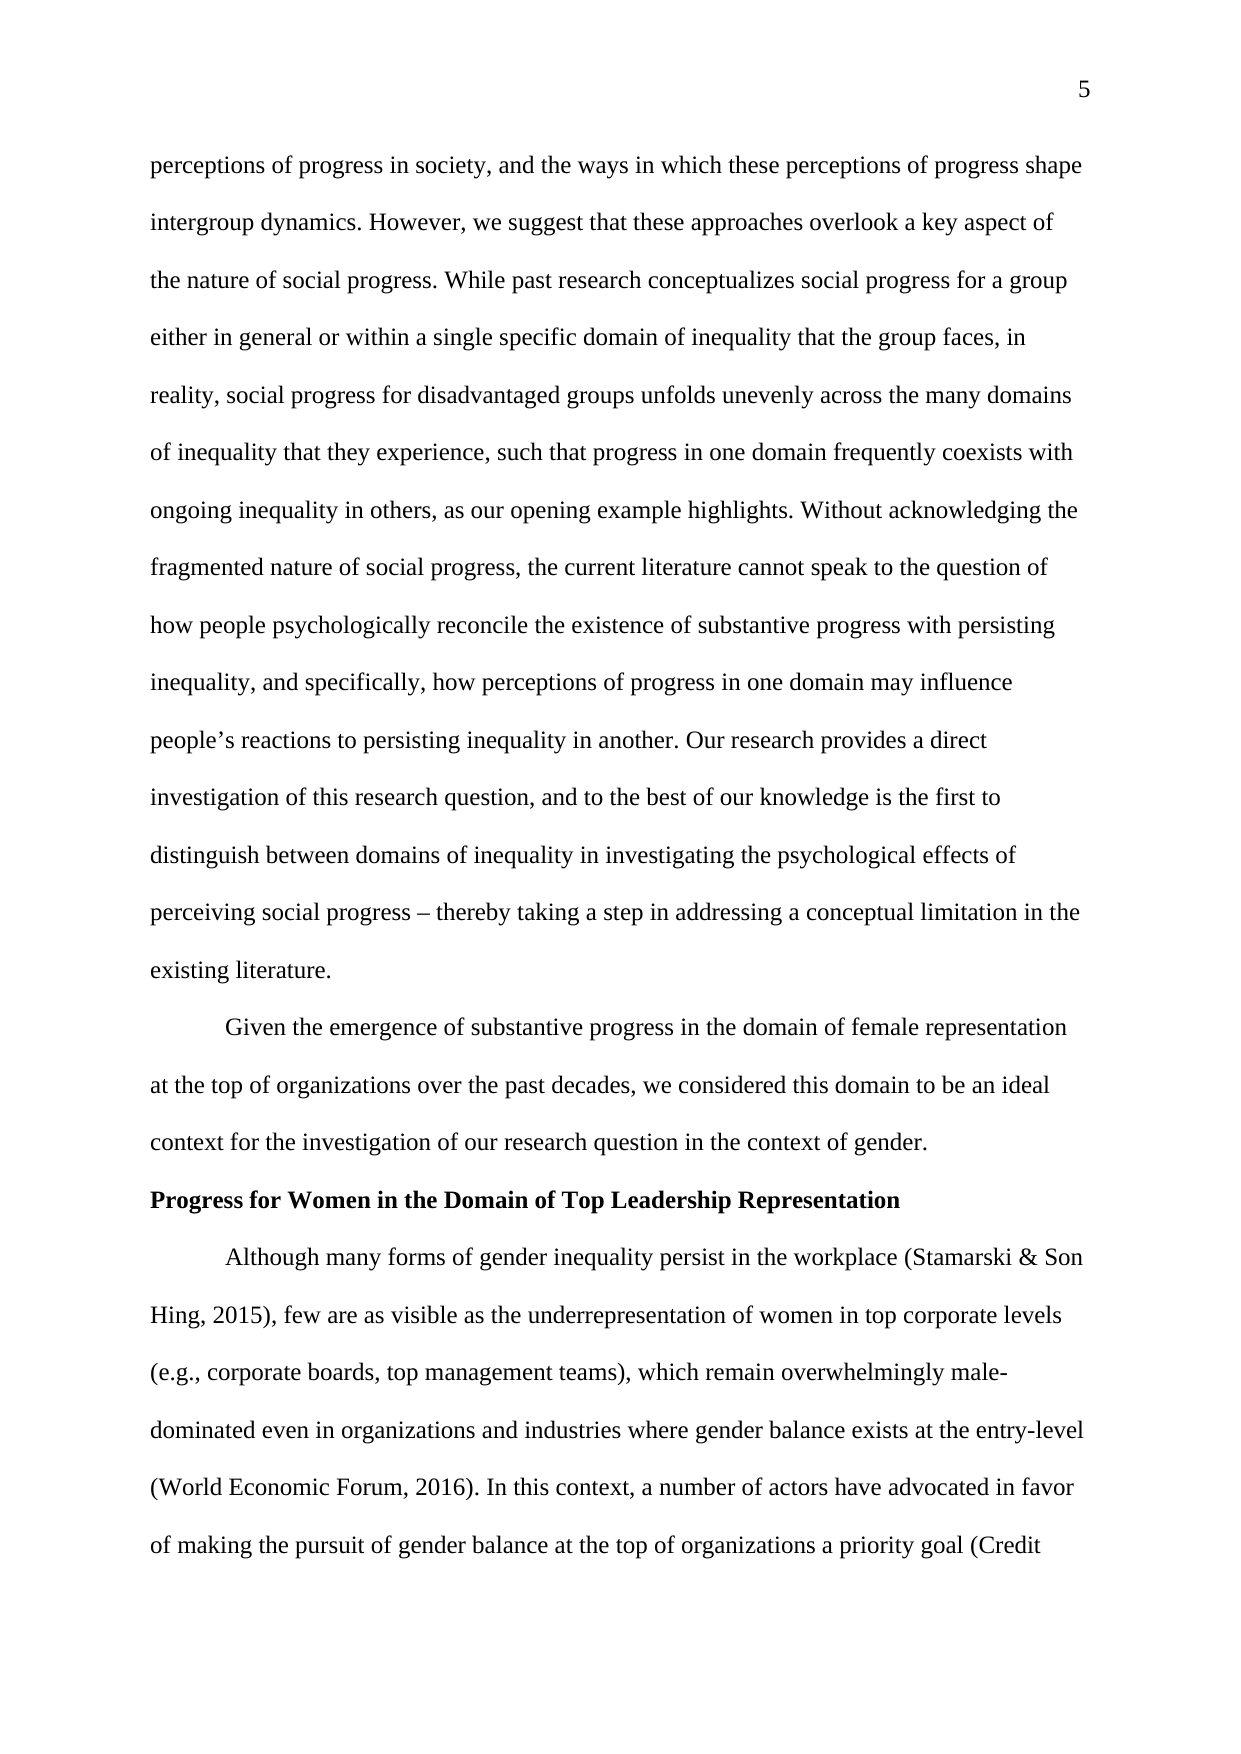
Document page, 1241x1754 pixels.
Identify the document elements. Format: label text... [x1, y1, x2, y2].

text Given the emergence of substantive progress in the domain of female representation at the top of organizations over the past decades, we considered this domain to be an ideal context for the investigation of our research question in the context of gender. [150, 1012, 1090, 1156]
text Progress for Women in the Domain of Top Leadership Representation [150, 1185, 1090, 1214]
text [150, 1242, 1090, 1559]
